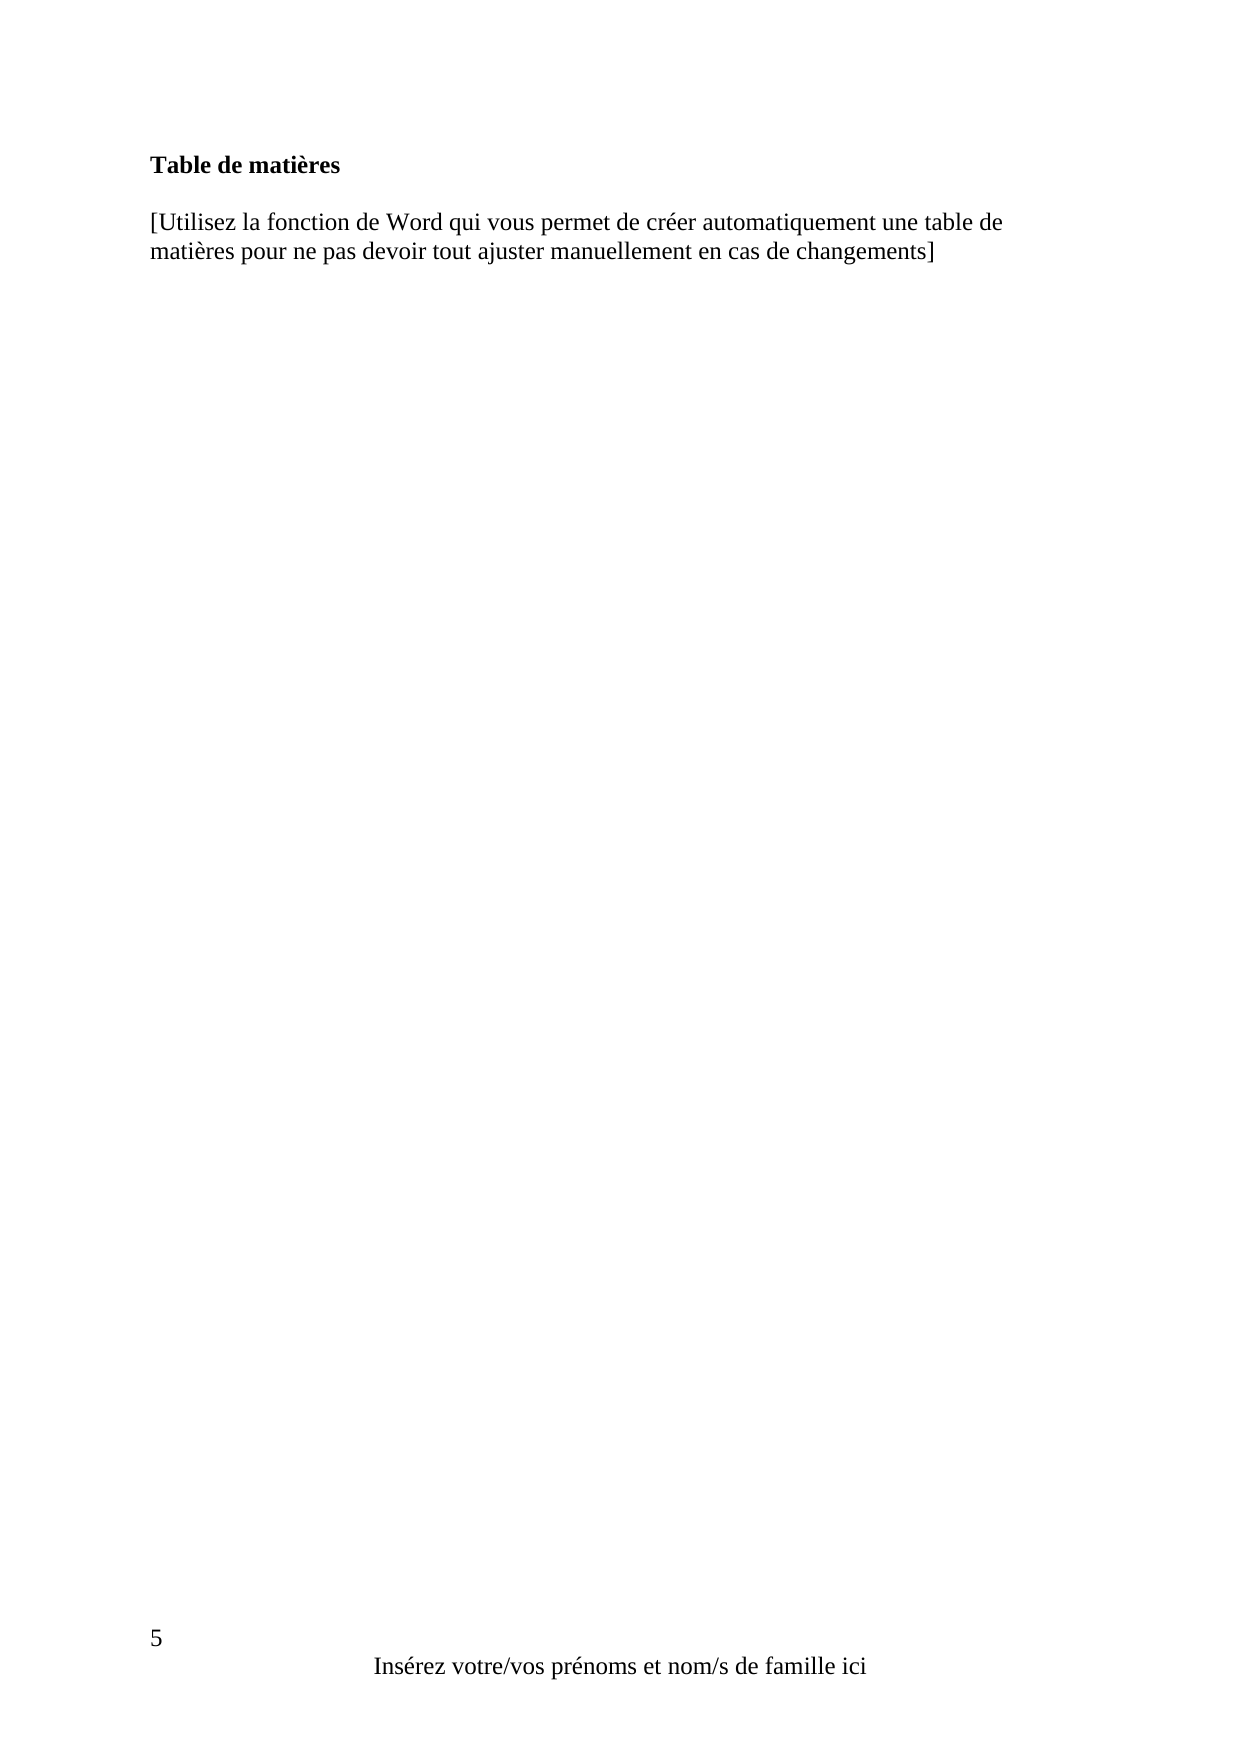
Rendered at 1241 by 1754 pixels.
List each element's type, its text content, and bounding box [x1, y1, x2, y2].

text [Utilisez la fonction de Word qui vous permet de créer automatiquement une table de matières pour ne pas devoir tout ajuster manuellement en cas de changements] [150, 207, 1090, 265]
text Table de matières [150, 150, 1090, 179]
